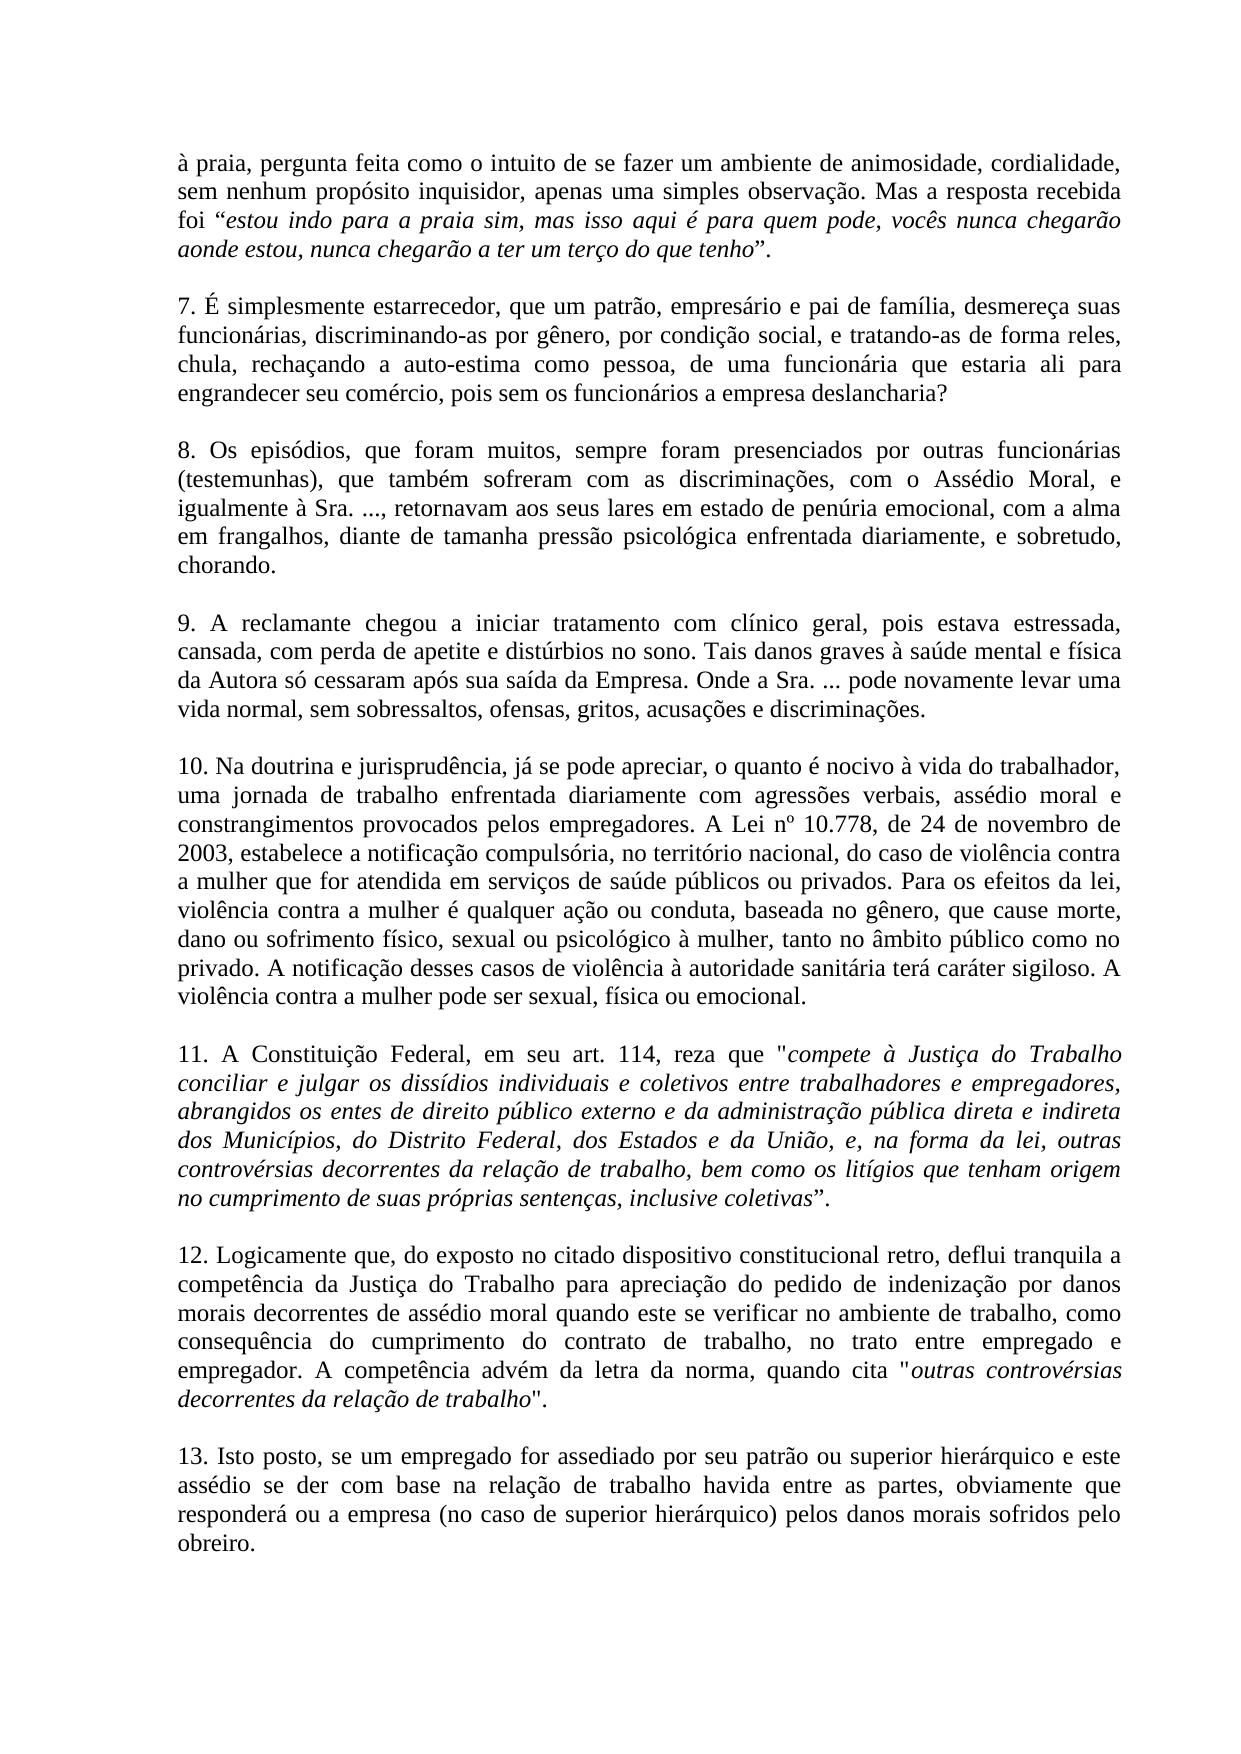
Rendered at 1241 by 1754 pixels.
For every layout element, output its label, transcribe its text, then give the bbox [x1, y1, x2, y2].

text 8. Os episódios, que foram muitos, sempre foram presenciados por outras funcionárias (testemunhas), que também sofreram com as discriminações, com o Assédio Moral, e igualmente à Sra. ..., retornavam aos seus lares em estado de penúria emocional, com a alma em frangalhos, diante de tamanha pressão psicológica enfrentada diariamente, e sobretudo, chorando. [177, 435, 1122, 579]
text 12. Logicamente que, do exposto no citado dispositivo constitucional retro, deflui tranquila a competência da Justiça do Trabalho para apreciação do pedido de indenização por danos morais decorrentes de assédio moral quando este se verificar no ambiente de trabalho, como consequência do cumprimento do contrato de trabalho, no trato entre empregado e empregador. A competência advém da letra da norma, quando cita "outras controvérsias decorrentes da relação de trabalho". [177, 1240, 1122, 1413]
text 13. Isto posto, se um empregado for assediado por seu patrão ou superior hierárquico e este assédio se der com base na relação de trabalho havida entre as partes, obviamente que responderá ou a empresa (no caso de superior hierárquico) pelos danos morais sofridos pelo obreiro. [177, 1441, 1122, 1556]
text 11. A Constituição Federal, em seu art. 114, reza que "compete à Justiça do Trabalho conciliar e julgar os dissídios individuais e coletivos entre trabalhadores e empregadores, abrangidos os entes de direito público externo e da administração pública direta e indireta dos Municípios, do Distrito Federal, dos Estados e da União, e, na forma da lei, outras controvérsias decorrentes da relação de trabalho, bem como os litígios que tenham origem no cumprimento de suas próprias sentenças, inclusive coletivas”. [177, 1039, 1122, 1211]
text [177, 148, 1122, 263]
text 9. A reclamante chegou a iniciar tratamento com clínico geral, pois estava estressada, cansada, com perda de apetite e distúrbios no sono. Tais danos graves à saúde mental e física da Autora só cessaram após sua saída da Empresa. Onde a Sra. ... pode novamente levar uma vida normal, sem sobressaltos, ofensas, gritos, acusações e discriminações. [177, 608, 1122, 723]
text 7. É simplesmente estarrecedor, que um patrão, empresário e pai de família, desmereça suas funcionárias, discriminando-as por gênero, por condição social, e tratando-as de forma reles, chula, rechaçando a auto-estima como pessoa, de uma funcionária que estaria ali para engrandecer seu comércio, pois sem os funcionários a empresa deslancharia? [177, 291, 1122, 406]
text 10. Na doutrina e jurisprudência, já se pode apreciar, o quanto é nocivo à vida do trabalhador, uma jornada de trabalho enfrentada diariamente com agressões verbais, assédio moral e constrangimentos provocados pelos empregadores. A Lei nº 10.778, de 24 de novembro de 2003, estabelece a notificação compulsória, no território nacional, do caso de violência contra a mulher que for atendida em serviços de saúde públicos ou privados. Para os efeitos da lei, violência contra a mulher é qualquer ação ou conduta, baseada no gênero, que cause morte, dano ou sofrimento físico, sexual ou psicológico à mulher, tanto no âmbito público como no privado. A notificação desses casos de violência à autoridade sanitária terá caráter sigiloso. A violência contra a mulher pode ser sexual, física ou emocional. [177, 751, 1122, 1010]
